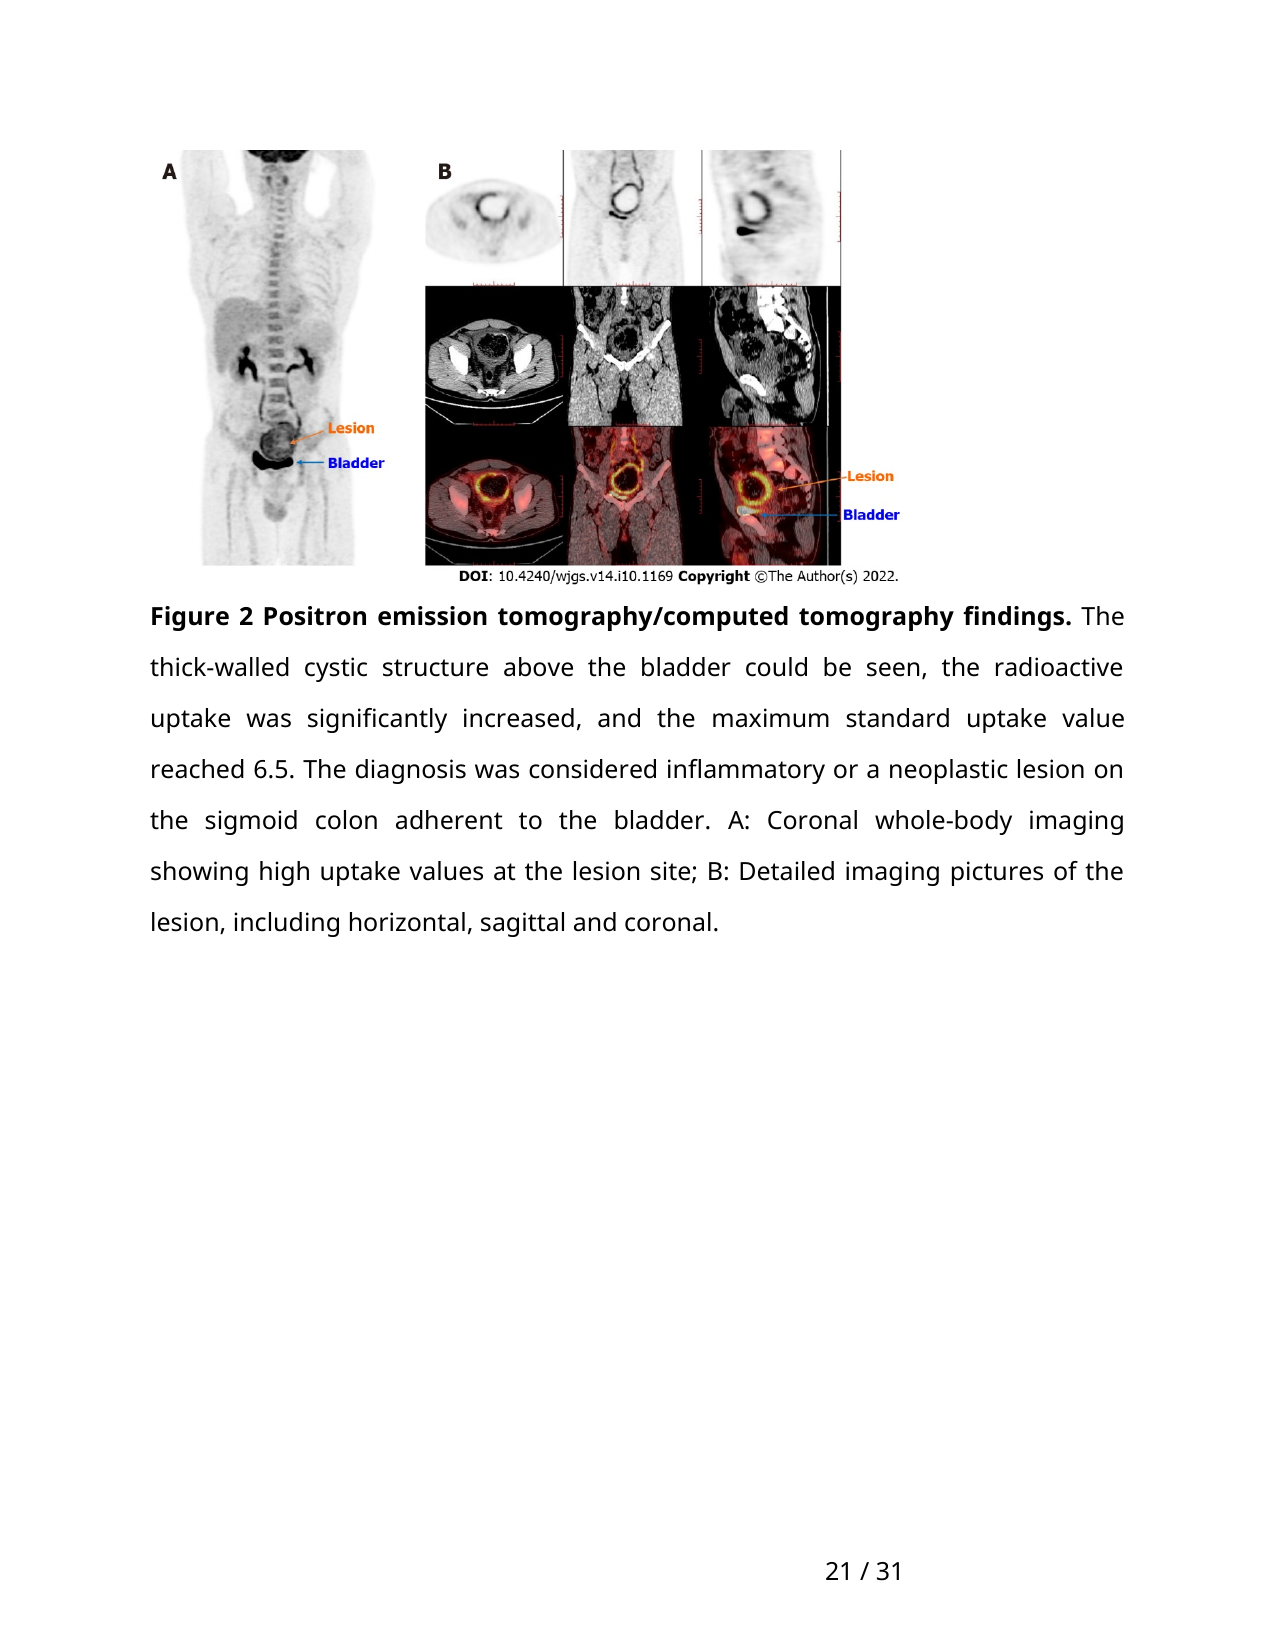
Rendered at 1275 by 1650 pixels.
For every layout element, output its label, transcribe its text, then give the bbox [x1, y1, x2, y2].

text Figure 2 Positron emission tomography/computed tomography findings. The thick-walled cystic structure above the bladder could be seen, the radioactive uptake was significantly increased, and the maximum standard uptake value reached 6.5. The diagnosis was considered inflammatory or a neoplastic lesion on the sigmoid colon adherent to the bladder. A: Coronal whole-body imaging showing high uptake values at the lesion site; B: Detailed imaging pictures of the lesion, including horizontal, sagittal and coronal. [150, 599, 1125, 939]
picture [150, 150, 906, 585]
